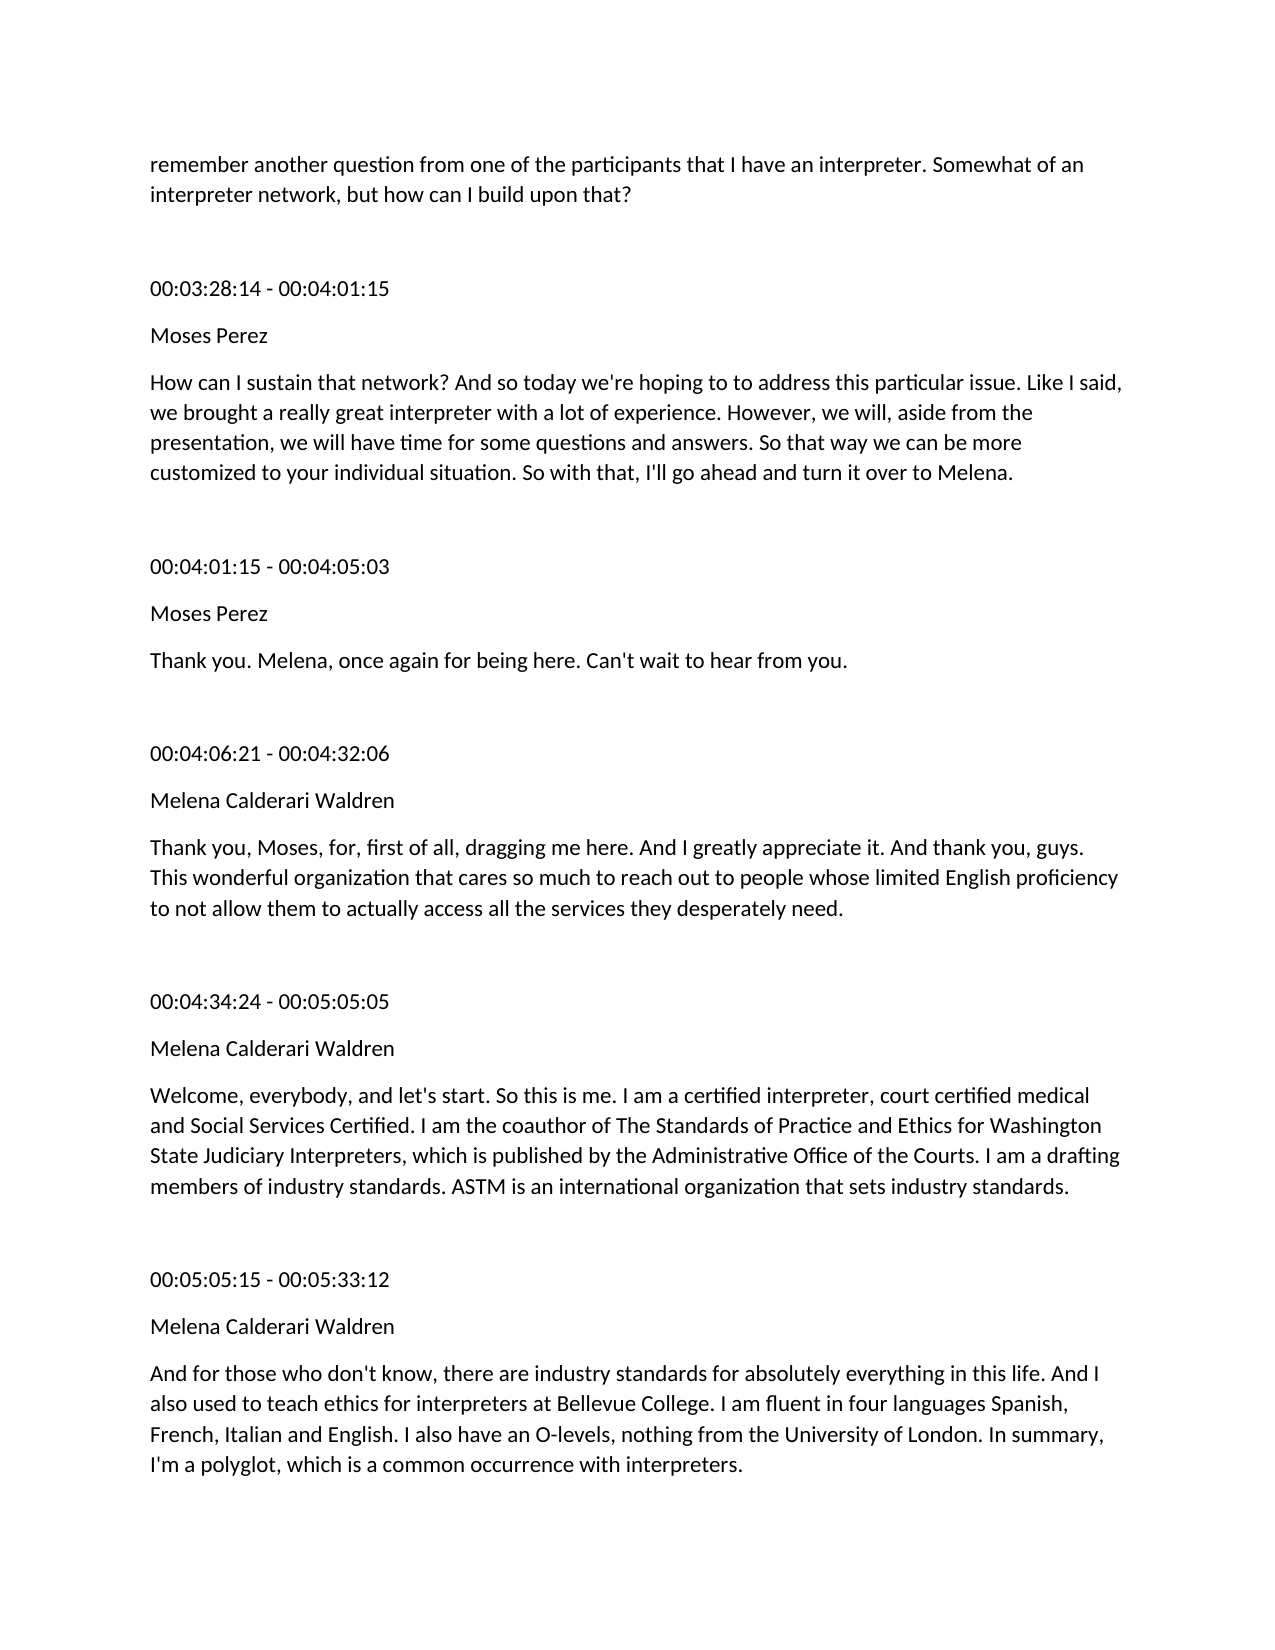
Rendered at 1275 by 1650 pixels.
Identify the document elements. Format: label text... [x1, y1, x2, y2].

text And for those who don't know, there are industry standards for absolutely everything in this life. And I also used to teach ethics for interpreters at Bellevue College. I am fluent in four languages Spanish, French, Italian and English. I also have an O-levels, nothing from the University of London. In summary, I'm a polyglot, which is a common occurrence with interpreters. [150, 1359, 1125, 1478]
text 00:04:01:15 - 00:04:05:03 [150, 552, 1125, 580]
text 00:03:28:14 - 00:04:01:15 [150, 274, 1125, 302]
text How can I sustain that network? And so today we're hoping to to address this particular issue. Like I said, we brought a really great interpreter with a lot of experience. However, we will, aside from the presentation, we will have time for some questions and answers. So that way we can be more customized to your individual situation. So with that, I'll go ahead and turn it over to Melena. [150, 368, 1125, 486]
text 00:05:05:15 - 00:05:33:12 [150, 1266, 1125, 1294]
text 00:04:06:21 - 00:04:32:06 [150, 739, 1125, 768]
text Thank you. Melena, once again for being here. Can't wait to hear from you. [150, 646, 1125, 674]
text Welcome, everybody, and let's start. So this is me. I am a certified interpreter, court certified medical and Social Services Certified. I am the coauthor of The Standards of Practice and Ethics for Washington State Judiciary Interpreters, which is published by the Administrative Office of the Courts. I am a drafting members of industry standards. ASTM is an international organization that sets industry standards. [150, 1081, 1125, 1200]
text Melena Calderari Waldren [150, 1312, 1125, 1341]
text Thank you, Moses, for, first of all, dragging me here. And I greatly appreciate it. And thank you, guys. This wonderful organization that cares so much to reach out to people whose limited English proficiency to not allow them to actually access all the services they desperately need. [150, 833, 1125, 922]
text Moses Perez [150, 599, 1125, 627]
text Melena Calderari Waldren [150, 1034, 1125, 1062]
text 00:04:34:24 - 00:05:05:05 [150, 987, 1125, 1016]
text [150, 150, 1125, 208]
text Moses Perez [150, 321, 1125, 349]
text Melena Calderari Waldren [150, 786, 1125, 814]
